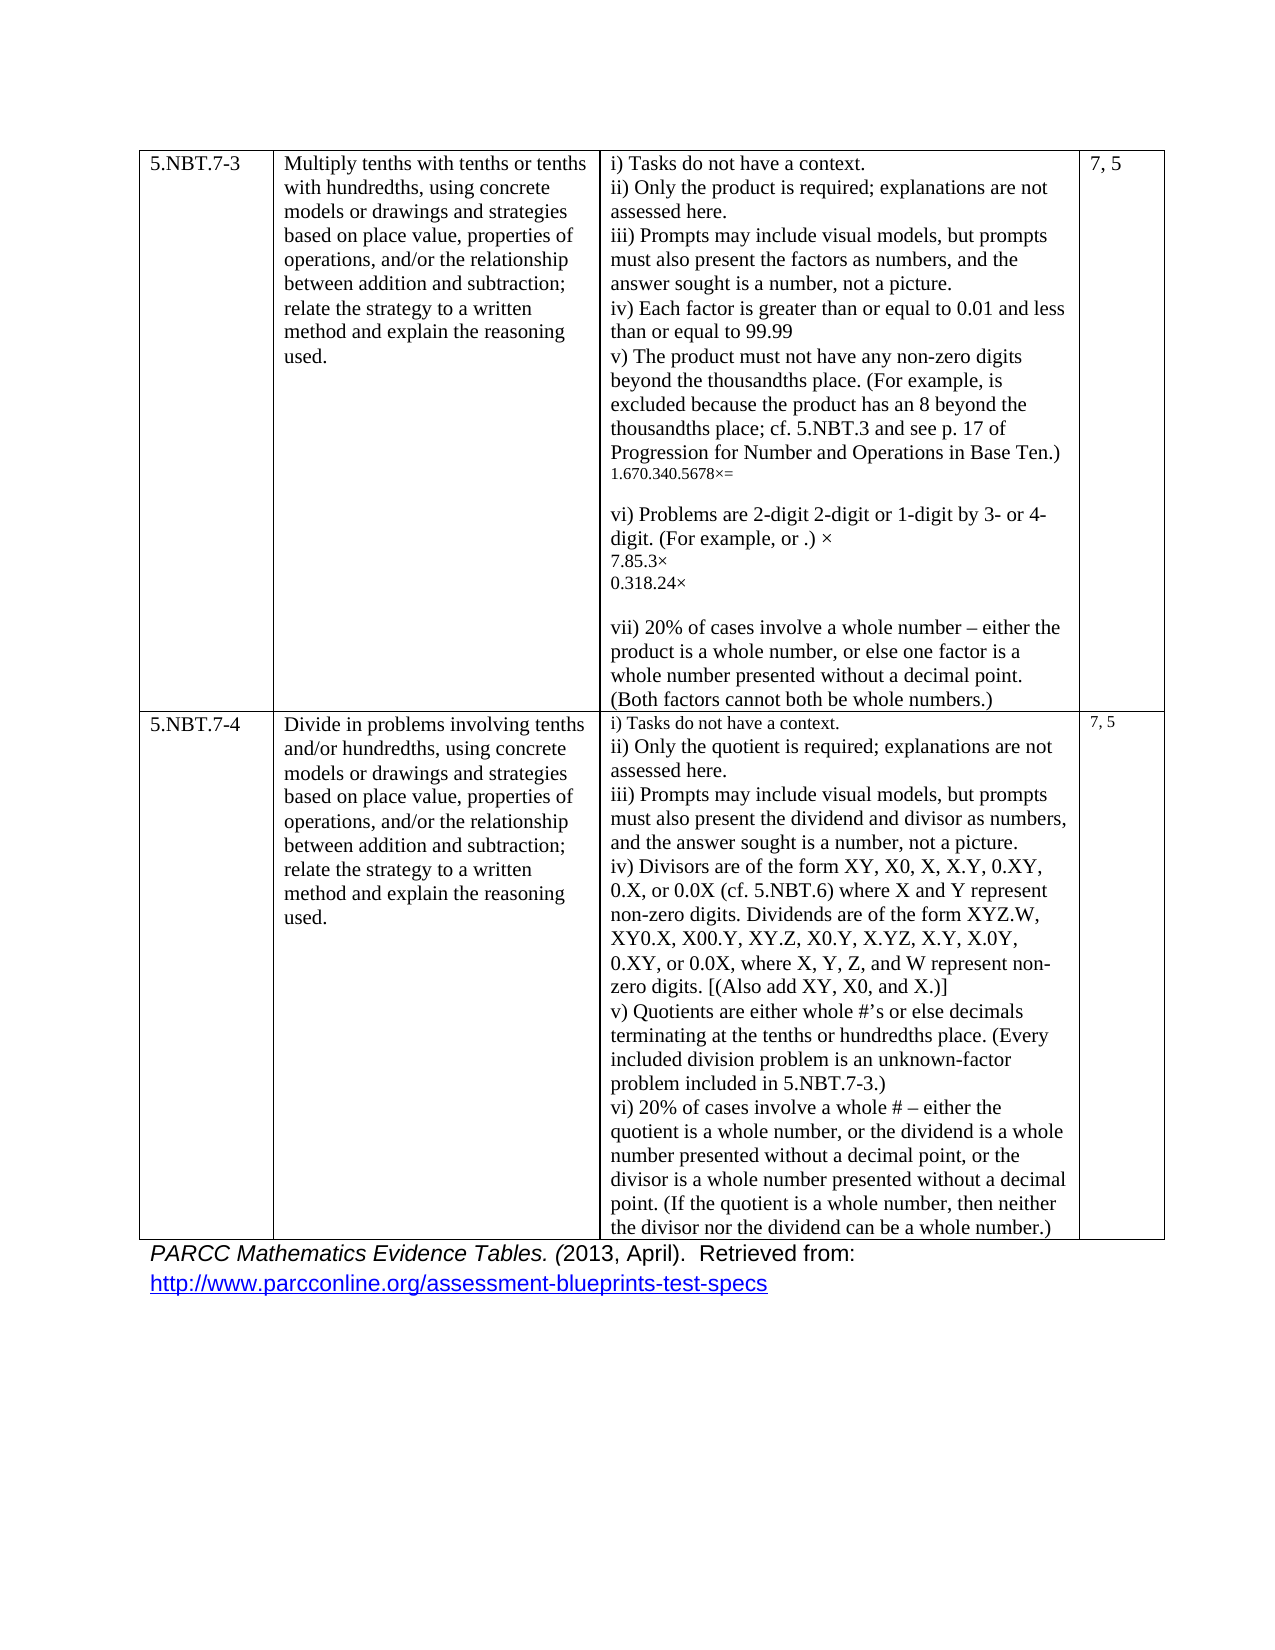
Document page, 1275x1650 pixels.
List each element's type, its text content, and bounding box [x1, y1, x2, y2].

table_cell Divide in problems involving tenths and/or hundredths, using concrete models or drawings and strategies based on place value, properties of operations, and/or the relationship between addition and subtraction; relate the strategy to a written method and explain the reasoning used. [274, 712, 599, 1239]
table_cell 5.NBT.7-3 [140, 151, 273, 711]
table_cell 7, 5 [1080, 712, 1164, 1239]
table_cell Multiply tenths with tenths or tenths with hundredths, using concrete models or drawings and strategies based on place value, properties of operations, and/or the relationship between addition and subtraction; relate the strategy to a written method and explain the reasoning used. [274, 151, 599, 711]
table_cell i) Tasks do not have a context. ii) Only the quotient is required; explanations are not assessed here. iii) Prompts may include visual models, but prompts must also present the dividend and divisor as numbers, and the answer sought is a number, not a picture. iv) Divisors are of the form XY, X0, X, X.Y, 0.XY, 0.X, or 0.0X (cf. 5.NBT.6) where X and Y represent non-zero digits. Dividends are of the form XYZ.W, XY0.X, X00.Y, XY.Z, X0.Y, X.YZ, X.Y, X.0Y, 0.XY, or 0.0X, where X, Y, Z, and W represent non-zero digits. [(Also add XY, X0, and X.)] v) Quotients are either whole #’s or else decimals terminating at the tenths or hundredths place. (Every included division problem is an unknown-factor problem included in 5.NBT.7-3.) vi) 20% of cases involve a whole # – either the quotient is a whole number, or the dividend is a whole number presented without a decimal point, or the divisor is a whole number presented without a decimal point. (If the quotient is a whole number, then neither the divisor nor the dividend can be a whole number.) [601, 712, 1079, 1239]
text PARCC Mathematics Evidence Tables. (2013, April). Retrieved from: http://www.parcconline.org/assessment-blueprints-test-specs [150, 1240, 1069, 1297]
table_cell 7, 5 [1080, 151, 1164, 711]
table_cell i) Tasks do not have a context. ii) Only the product is required; explanations are not assessed here. iii) Prompts may include visual models, but prompts must also present the factors as numbers, and the answer sought is a number, not a picture. iv) Each factor is greater than or equal to 0.01 and less than or equal to 99.99 v) The product must not have any non-zero digits beyond the thousandths place. (For example, is excluded because the product has an 8 beyond the thousandths place; cf. 5.NBT.3 and see p. 17 of Progression for Number and Operations in Base Ten.) 1.670.340.5678×= vi) Problems are 2-digit 2-digit or 1-digit by 3- or 4-digit. (For example, or .) × 7.85.3× 0.318.24× vii) 20% of cases involve a whole number – either the product is a whole number, or else one factor is a whole number presented without a decimal point. (Both factors cannot both be whole numbers.) [601, 151, 1079, 711]
table_cell 5.NBT.7-4 [140, 712, 273, 1239]
